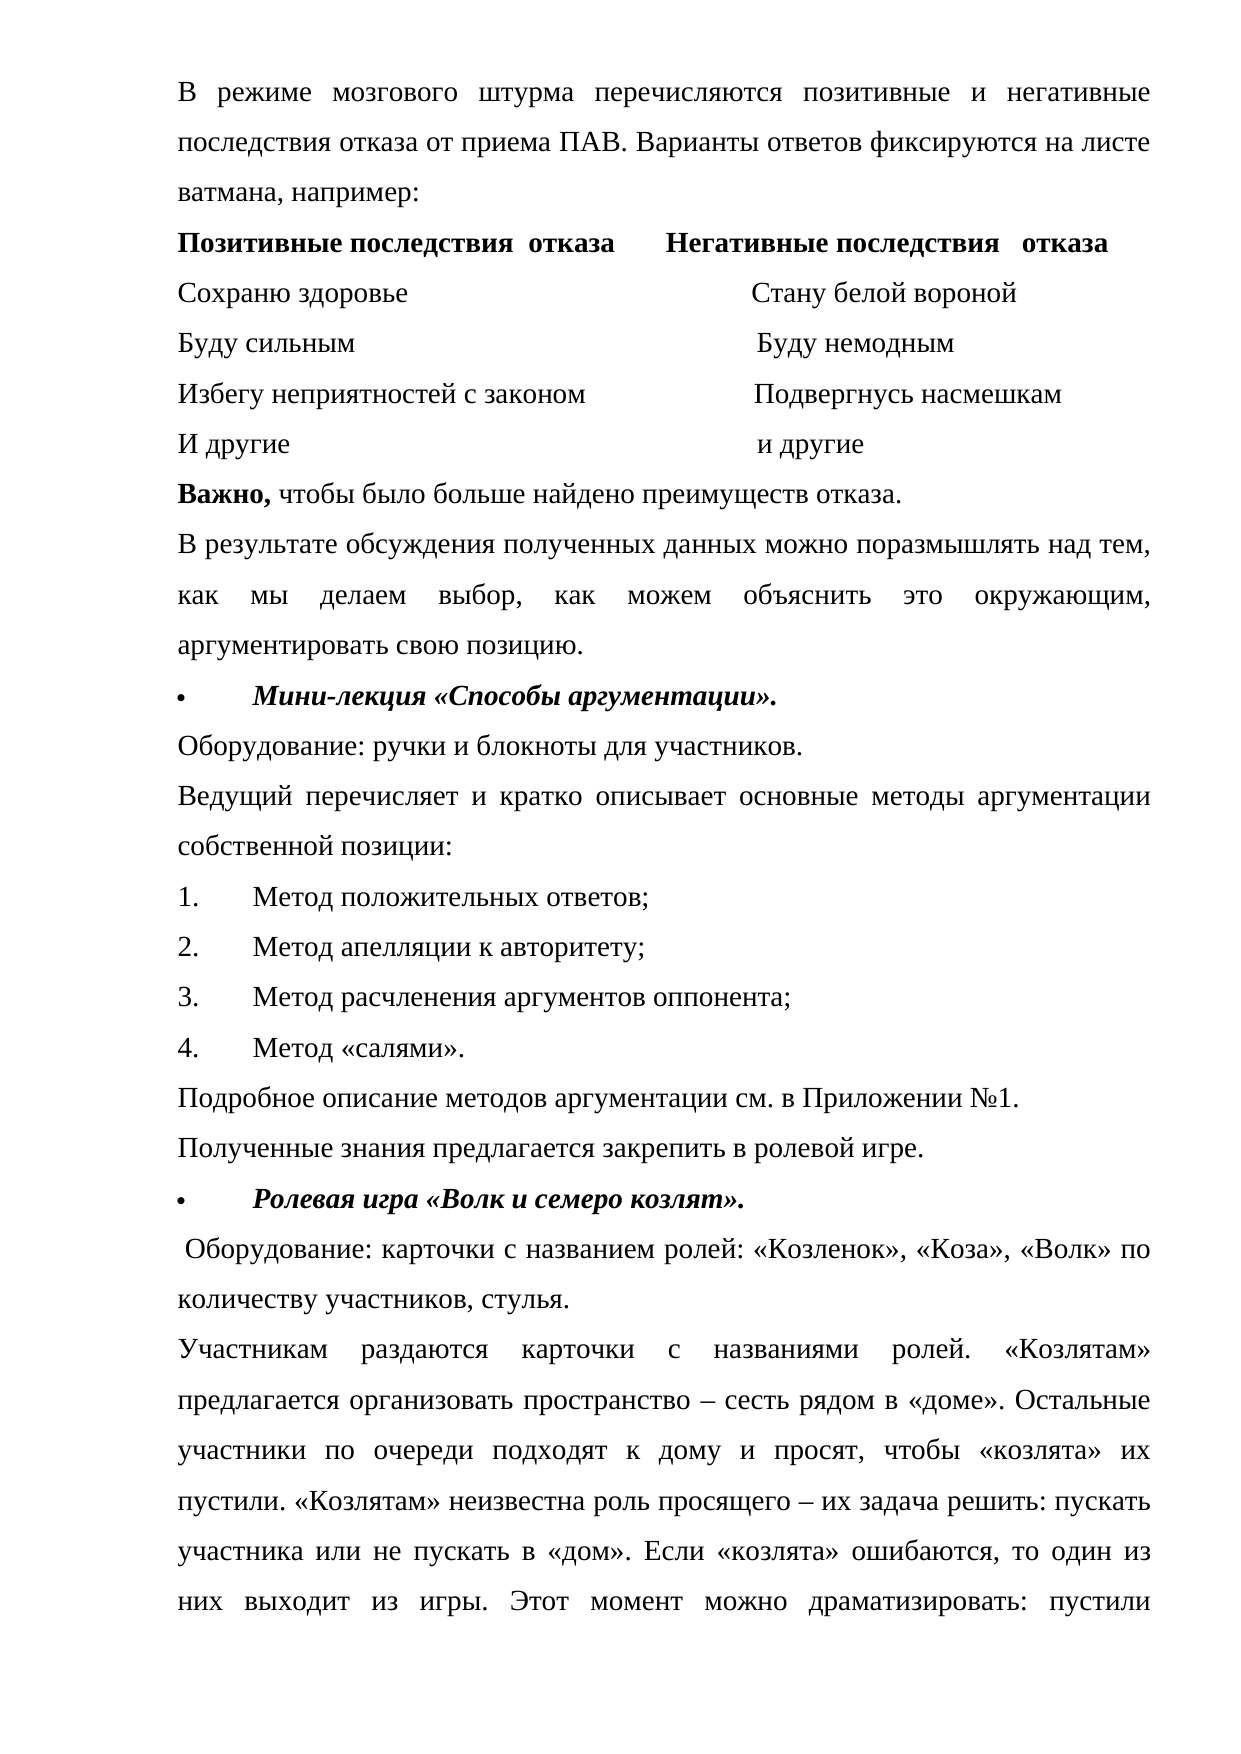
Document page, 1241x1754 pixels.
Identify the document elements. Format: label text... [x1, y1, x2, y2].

text Подробное описание методов аргументации см. в Приложении №1. [177, 1080, 1152, 1114]
text В результате обсуждения полученных данных можно поразмышлять над тем, как мы делаем выбор, как можем объяснить это окружающим, аргументировать свою позицию. [177, 527, 1152, 661]
text Оборудование: карточки с названием ролей: «Козленок», «Коза», «Волк» по количеству участников, стулья. [177, 1231, 1152, 1315]
list Ролевая игра «Волк и семеро козлят». [177, 1181, 1152, 1214]
text В режиме мозгового штурма перечисляются позитивные и негативные последствия отказа от приема ПАВ. Варианты ответов фиксируются на листе ватмана, например: [177, 74, 1152, 208]
text Полученные знания предлагается закрепить в ролевой игре. [177, 1130, 1152, 1164]
text Важно, чтобы было больше найдено преимуществ отказа. [177, 476, 1152, 510]
text Позитивные последствия отказа Негативные последствия отказа [177, 225, 1181, 258]
list Мини-лекция «Способы аргументации». [177, 678, 1152, 711]
list Метод положительных ответов; [177, 879, 1152, 912]
text Ведущий перечисляет и кратко описывает основные методы аргументации собственной позиции: [177, 778, 1152, 862]
text И другие и другие [177, 426, 1152, 459]
list Метод расчленения аргументов оппонента; [177, 979, 1152, 1013]
text Избегу неприятностей с законом Подвергнусь насмешкам [177, 376, 1152, 409]
list Метод «салями». [177, 1030, 1152, 1063]
text Буду сильным Буду немодным [177, 325, 1152, 359]
text Оборудование: ручки и блокноты для участников. [177, 728, 1152, 761]
list Метод апелляции к авторитету; [177, 929, 1152, 963]
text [177, 1332, 1152, 1617]
text Сохраню здоровье Стану белой вороной [177, 275, 1152, 309]
